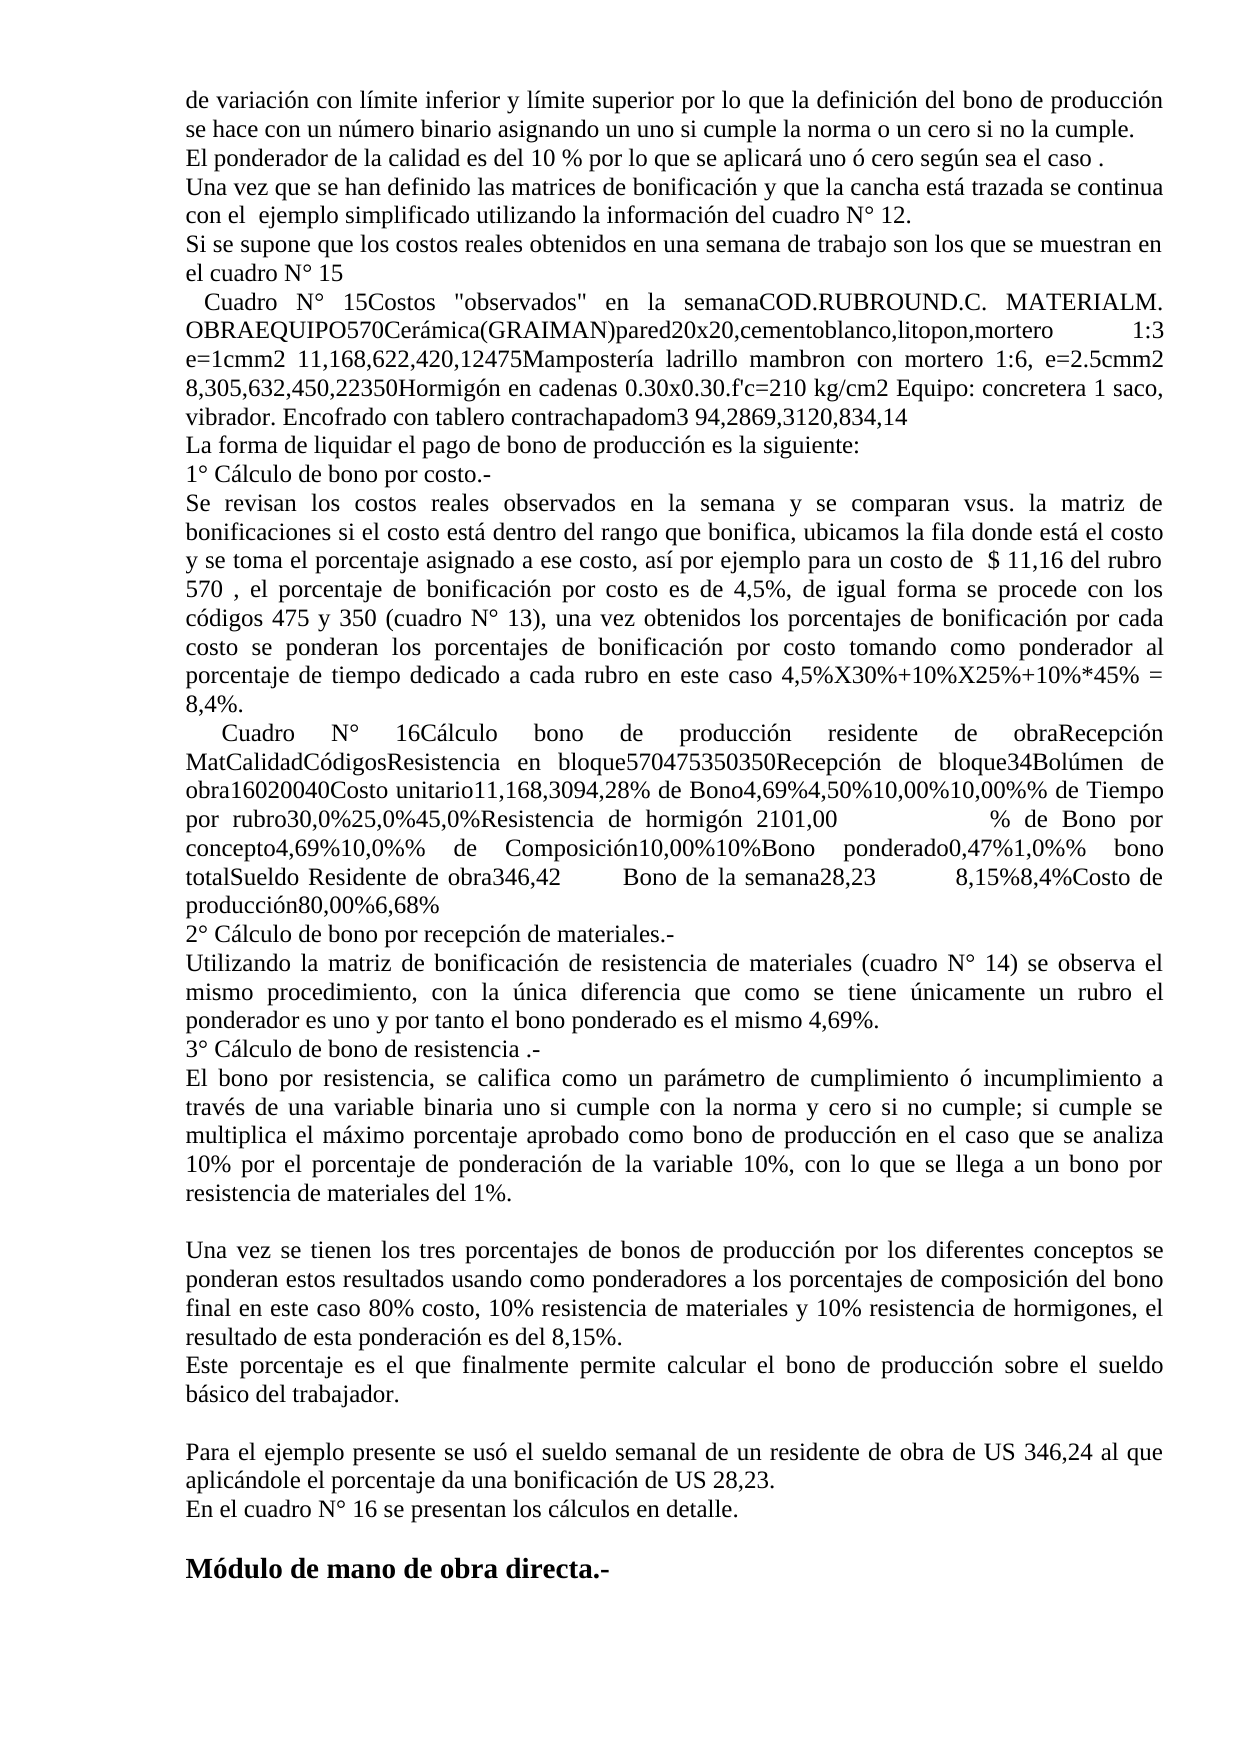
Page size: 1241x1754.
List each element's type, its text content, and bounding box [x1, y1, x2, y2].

text El bono por resistencia, se califica como un parámetro de cumplimiento ó incumplimiento a través de una variable binaria uno si cumple con la norma y cero si no cumple; si cumple se multiplica el máximo porcentaje aprobado como bono de producción en el caso que se analiza 10% por el porcentaje de ponderación de la variable 10%, con lo que se llega a un bono por resistencia de materiales del 1%. [185, 1063, 1164, 1207]
text Cuadro N° 16Cálculo bono de producción residente de obraRecepción MatCalidadCódigosResistencia en bloque570475350350Recepción de bloque34Bolúmen de obra16020040Costo unitario11,168,3094,28% de Bono4,69%4,50%10,00%10,00%% de Tiempo por rubro30,0%25,0%45,0%Resistencia de hormigón 2101,00 % de Bono por concepto4,69%10,0%% de Composición10,00%10%Bono ponderado0,47%1,0%% bono totalSueldo Residente de obra346,42 Bono de la semana28,23 8,15%8,4%Costo de producción80,00%6,68% [185, 718, 1164, 919]
text Este porcentaje es el que finalmente permite calcular el bono de producción sobre el sueldo básico del trabajador. [185, 1350, 1164, 1408]
text Se revisan los costos reales observados en la semana y se comparan vsus. la matriz de bonificaciones si el costo está dentro del rango que bonifica, ubicamos la fila donde está el costo y se toma el porcentaje asignado a ese costo, así por ejemplo para un costo de $ 11,16 del rubro 570 , el porcentaje de bonificación por costo es de 4,5%, de igual forma se procede con los códigos 475 y 350 (cuadro N° 13), una vez obtenidos los porcentajes de bonificación por cada costo se ponderan los porcentajes de bonificación por costo tomando como ponderador al porcentaje de tiempo dedicado a cada rubro en este caso 4,5%X30%+10%X25%+10%*45% = 8,4%. [185, 488, 1164, 718]
text Utilizando la matriz de bonificación de resistencia de materiales (cuadro N° 14) se observa el mismo procedimiento, con la única diferencia que como se tiene únicamente un rubro el ponderador es uno y por tanto el bono ponderado es el mismo 4,69%. [185, 948, 1164, 1034]
text Una vez que se han definido las matrices de bonificación y que la cancha está trazada se continua con el ejemplo simplificado utilizando la información del cuadro N° 12. [185, 172, 1164, 229]
text Cuadro N° 15Costos "observados" en la semanaCOD.RUBROUND.C. MATERIALM. OBRAEQUIPO570Cerámica(GRAIMAN)pared20x20,cementoblanco,litopon,mortero 1:3 e=1cmm2 11,168,622,420,12475Mampostería ladrillo mambron con mortero 1:6, e=2.5cmm2 8,305,632,450,22350Hormigón en cadenas 0.30x0.30.f'c=210 kg/cm2 Equipo: concretera 1 saco, vibrador. Encofrado con tablero contrachapadom3 94,2869,3120,834,14 [185, 287, 1164, 430]
text 1° Cálculo de bono por costo.- [185, 459, 1164, 488]
text La forma de liquidar el pago de bono de producción es la siguiente: [185, 430, 1164, 459]
text 3° Cálculo de bono de resistencia .- [185, 1034, 1164, 1063]
text Módulo de mano de obra directa.- [185, 1552, 1164, 1585]
text Para el ejemplo presente se usó el sueldo semanal de un residente de obra de US 346,24 al que aplicándole el porcentaje da una bonificación de US 28,23. [185, 1437, 1164, 1494]
text 2° Cálculo de bono por recepción de materiales.- [185, 919, 1164, 948]
text Una vez se tienen los tres porcentajes de bonos de producción por los diferentes conceptos se ponderan estos resultados usando como ponderadores a los porcentajes de composición del bono final en este caso 80% costo, 10% resistencia de materiales y 10% resistencia de hormigones, el resultado de esta ponderación es del 8,15%. [185, 1235, 1164, 1350]
text El ponderador de la calidad es del 10 % por lo que se aplicará uno ó cero según sea el caso . [185, 143, 1164, 172]
text Si se supone que los costos reales obtenidos en una semana de trabajo son los que se muestran en el cuadro N° 15 [185, 229, 1164, 287]
text En el cuadro N° 16 se presentan los cálculos en detalle. [185, 1494, 1164, 1523]
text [185, 85, 1164, 143]
